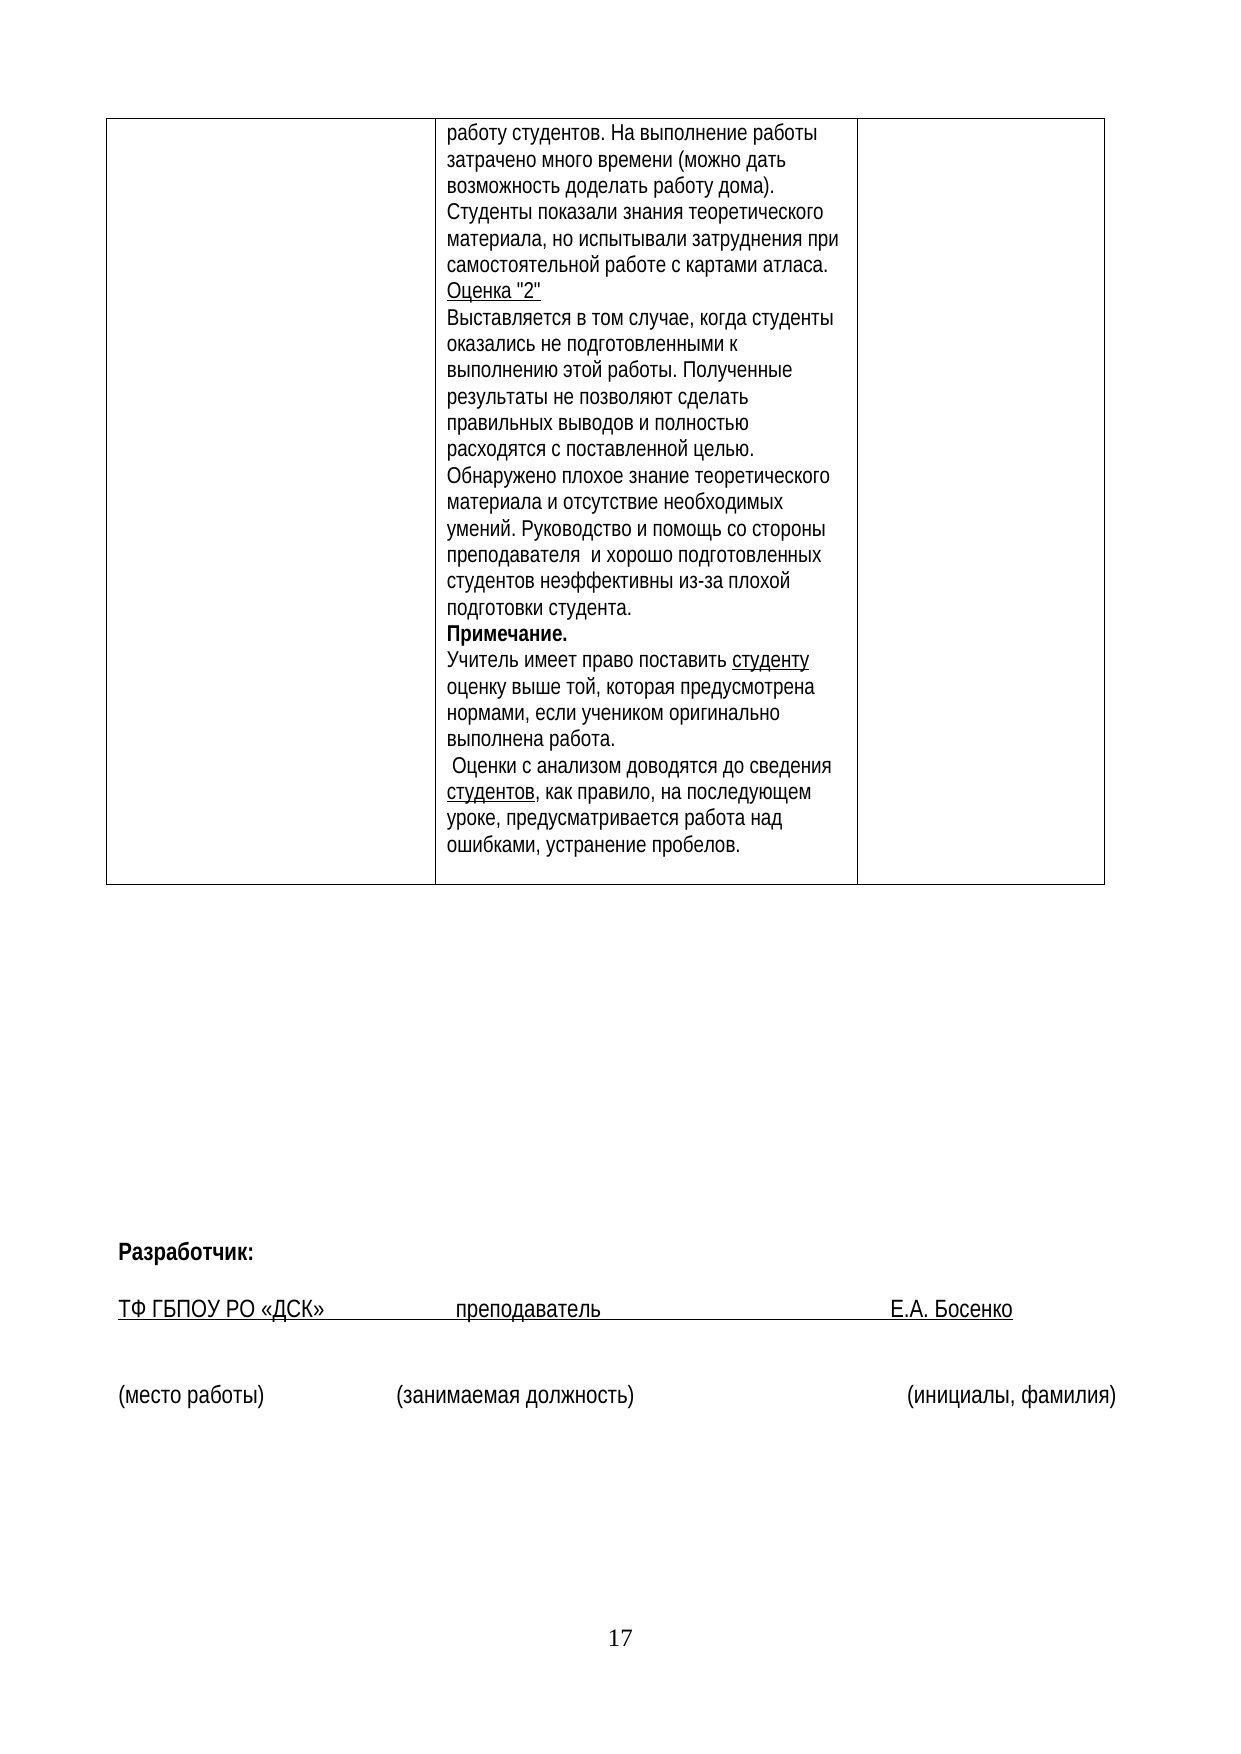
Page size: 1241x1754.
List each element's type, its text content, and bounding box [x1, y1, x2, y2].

table_cell . [107, 119, 435, 883]
text ТФ ГБПОУ РО «ДСК» преподаватель Е.А. Босенко [118, 1294, 1122, 1323]
text Разработчик: [118, 1237, 1122, 1266]
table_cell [436, 119, 857, 883]
text (место работы) (занимаемая должность) (инициалы, фамилия) [118, 1380, 1122, 1409]
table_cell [858, 119, 1104, 883]
